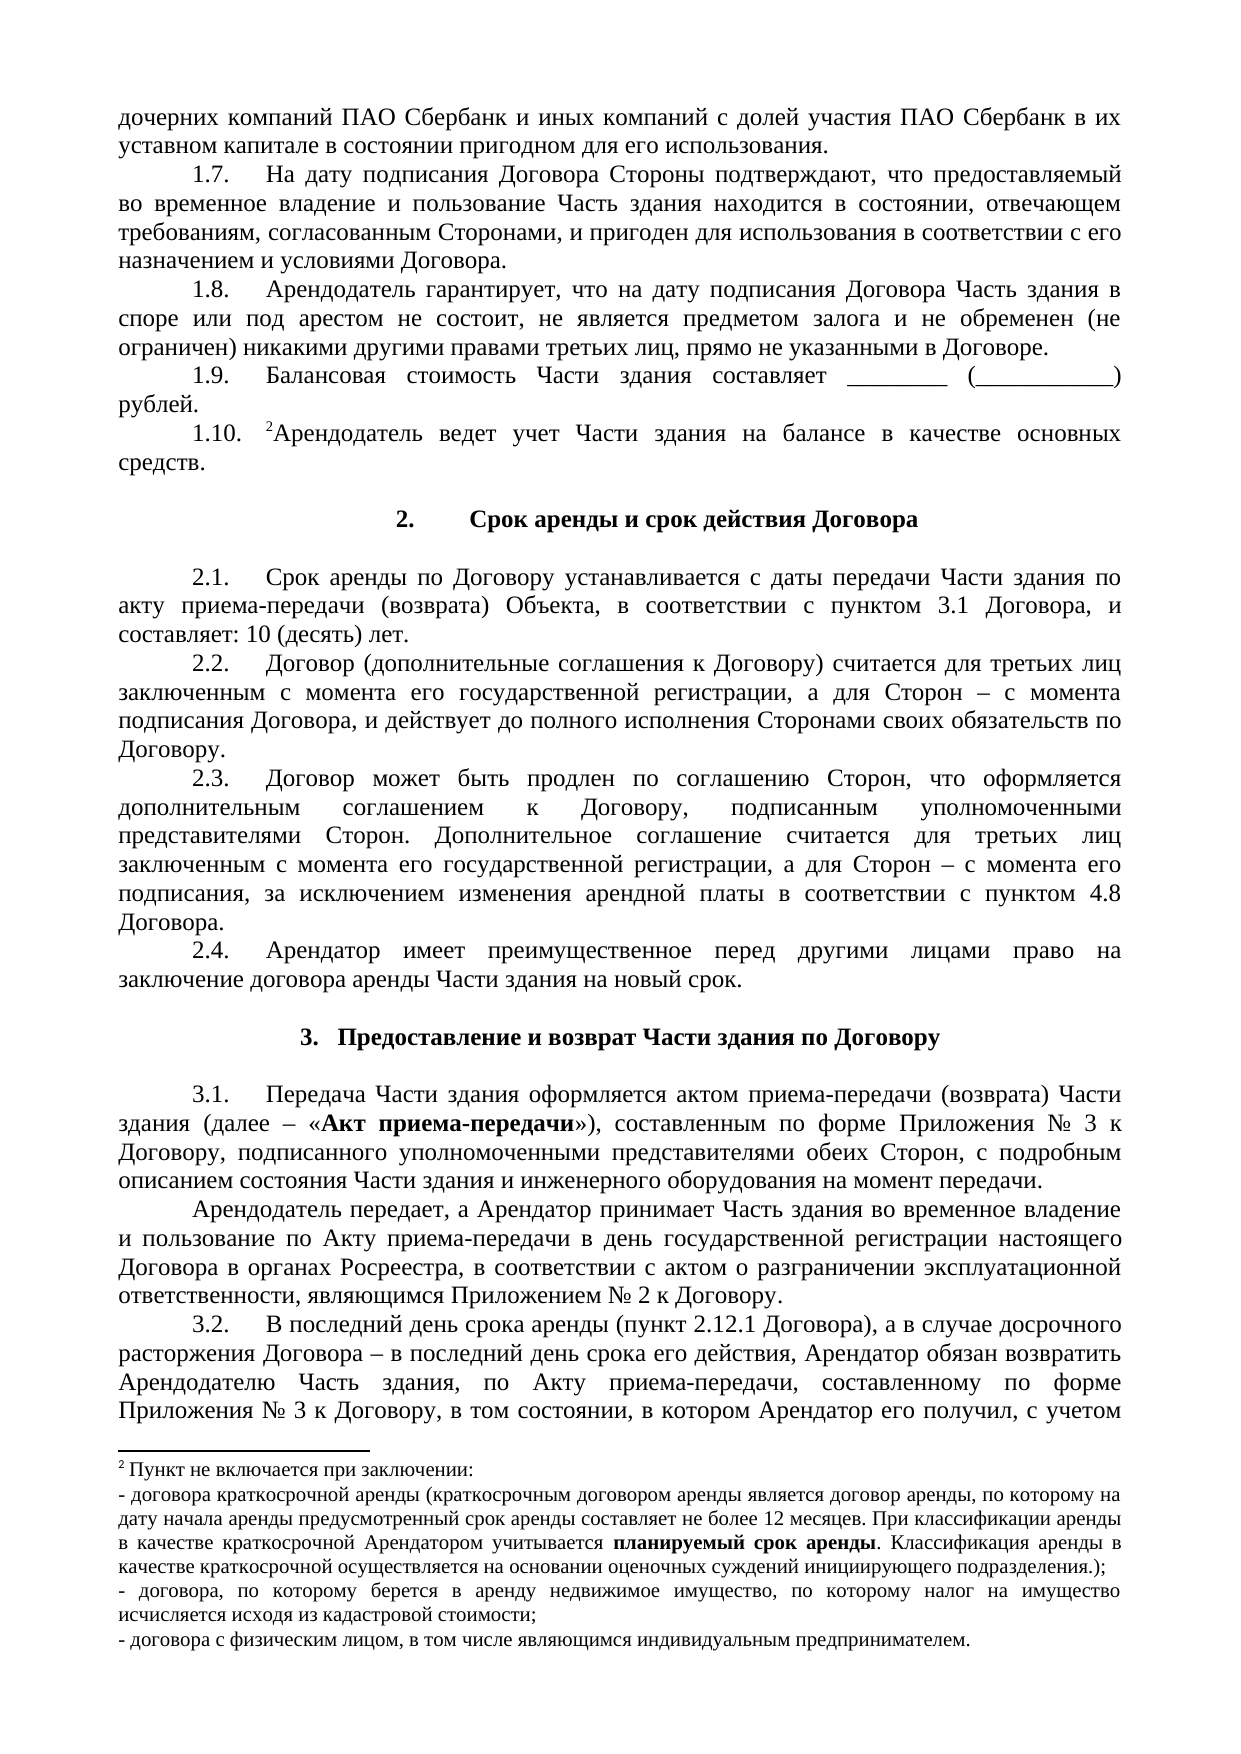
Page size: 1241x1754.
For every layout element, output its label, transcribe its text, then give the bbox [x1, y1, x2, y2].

list Предоставление и возврат Части здания по Договору [118, 1022, 1122, 1051]
list Балансовая стоимость Части здания составляет ________ (___________) рублей. [118, 361, 1122, 418]
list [118, 102, 1122, 159]
list Арендодатель ведет учет Части здания на балансе в качестве основных средств. [118, 418, 1122, 476]
text Арендодатель передает, а Арендатор принимает Часть здания во временное владение и пользование по Акту приема-передачи в день государственной регистрации настоящего Договора в органах Росреестра, в соответствии с актом о разграничении эксплуатационной ответственности, являющимся Приложением № 2 к Договору. [118, 1194, 1122, 1309]
list Арендодатель гарантирует, что на дату подписания Договора Часть здания в споре или под арестом не состоит, не является предметом залога и не обременен (не ограничен) никакими другими правами третьих лиц, прямо не указанными в Договоре. [118, 274, 1122, 361]
list Договор может быть продлен по соглашению Сторон, что оформляется дополнительным соглашением к Договору, подписанным уполномоченными представителями Сторон. Дополнительное соглашение считается для третьих лиц заключенным с момента его государственной регистрации, а для Сторон – с момента его подписания, за исключением изменения арендной платы в соответствии с пунктом 4.8 Договора. [118, 763, 1122, 936]
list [118, 1309, 1122, 1424]
list Срок аренды по Договору устанавливается с даты передачи Части здания по акту приема-передачи (возврата) Объекта, в соответствии с пунктом 3.1 Договора, и составляет: 10 (десять) лет. [118, 562, 1122, 648]
list Срок аренды и срок действия Договора [118, 504, 1122, 533]
list Передача Части здания оформляется актом приема-передачи (возврата) Части здания (далее – «Акт приема-передачи»), составленным по форме Приложения № 3 к Договору, подписанного уполномоченными представителями обеих Сторон, с подробным описанием состояния Части здания и инженерного оборудования на момент передачи. [118, 1079, 1122, 1194]
list Арендатор имеет преимущественное перед другими лицами право на заключение договора аренды Части здания на новый срок. [118, 936, 1122, 993]
list Договор (дополнительные соглашения к Договору) считается для третьих лиц заключенным с момента его государственной регистрации, а для Сторон – с момента подписания Договора, и действует до полного исполнения Сторонами своих обязательств по Договору. [118, 648, 1122, 763]
list На дату подписания Договора Стороны подтверждают, что предоставляемый во временное владение и пользование Часть здания находится в состоянии, отвечающем требованиям, согласованным Сторонами, и пригоден для использования в соответствии с его назначением и условиями Договора. [118, 159, 1122, 274]
